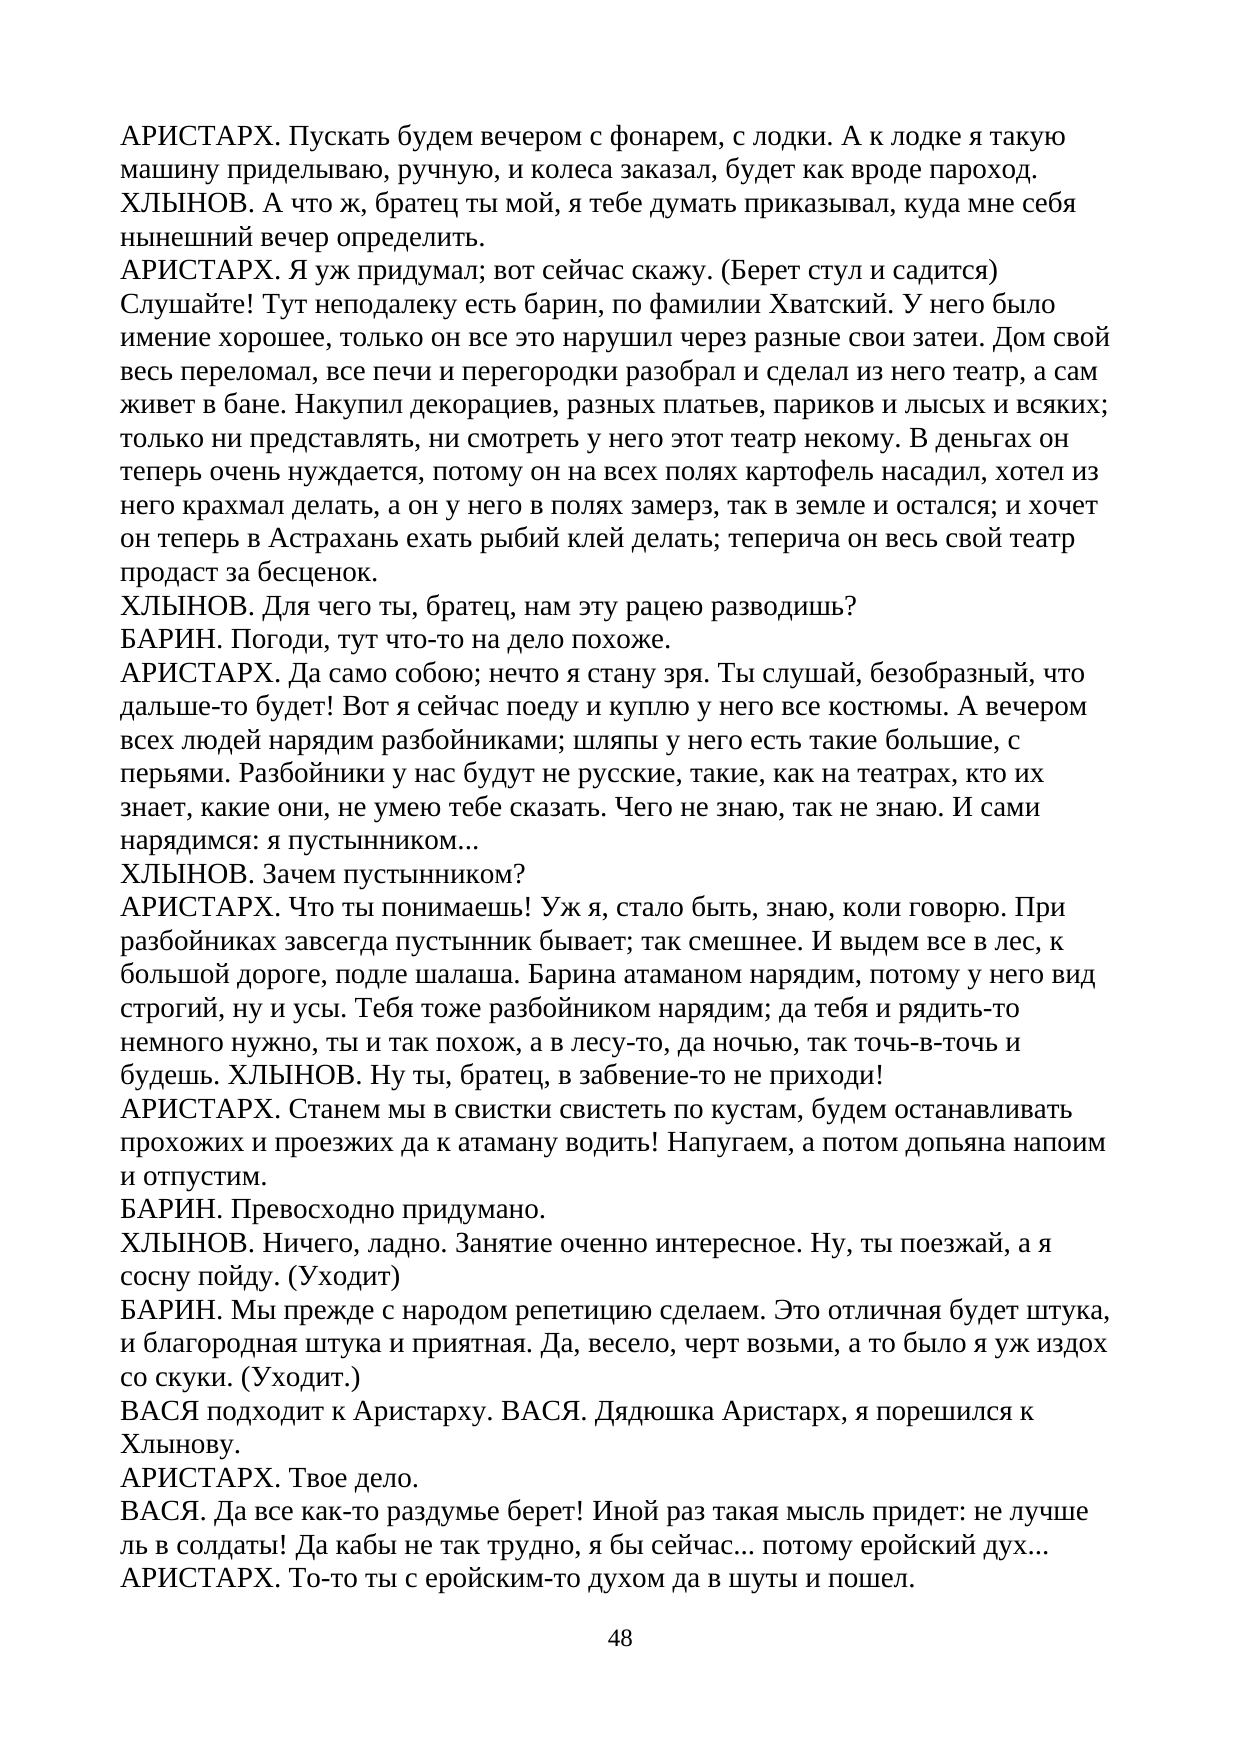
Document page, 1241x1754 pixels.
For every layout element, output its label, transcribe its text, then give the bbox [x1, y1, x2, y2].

text ВАСЯ. Да все как-то раздумье берет! Иной раз такая мысль придет: не лучше ль в солдаты! Да кабы не так трудно, я бы сейчас... потому еройский дух... [120, 1493, 1120, 1560]
text ХЛЫНОВ. Зачем пустынником? [120, 856, 1120, 889]
text АРИСТАРХ. Станем мы в свистки свистеть по кустам, будем останавливать прохожих и проезжих да к атаману водить! Напугаем, а потом допьяна напоим и отпустим. [120, 1091, 1120, 1191]
text БАРИН. Погоди, тут что-то на дело похоже. [120, 621, 1120, 655]
text АРИСТАРХ. Пускать будем вечером с фонарем, с лодки. А к лодке я такую машину приделываю, ручную, и колеса заказал, будет как вроде пароход. [120, 118, 1120, 185]
text БАРИН. Мы прежде с народом репетицию сделаем. Это отличная будет штука, и благородная штука и приятная. Да, весело, черт возьми, а то было я уж издох со скуки. (Уходит.) [120, 1292, 1120, 1393]
text ВАСЯ подходит к Аристарху. ВАСЯ. Дядюшка Аристарх, я порешился к Хлынову. [120, 1393, 1120, 1460]
text БАРИН. Превосходно придумано. [120, 1191, 1120, 1225]
text ХЛЫНОВ. Для чего ты, братец, нам эту рацею разводишь? [120, 588, 1120, 621]
text АРИСТАРХ. Что ты понимаешь! Уж я, стало быть, знаю, коли говорю. При разбойниках завсегда пустынник бывает; так смешнее. И выдем все в лес, к большой дороге, подле шалаша. Барина атаманом нарядим, потому у него вид строгий, ну и усы. Тебя тоже разбойником нарядим; да тебя и рядить-то немного нужно, ты и так похож, а в лесу-то, да ночью, так точь-в-точь и будешь. ХЛЫНОВ. Ну ты, братец, в забвение-то не приходи! [120, 889, 1120, 1091]
text АРИСТАРХ. Твое дело. [120, 1460, 1120, 1493]
text АРИСТАРХ. То-то ты с еройским-то духом да в шуты и пошел. [120, 1560, 1120, 1594]
text АРИСТАРХ. Да само собою; нечто я стану зря. Ты слушай, безобразный, что дальше-то будет! Вот я сейчас поеду и куплю у него все костюмы. А вечером всех людей нарядим разбойниками; шляпы у него есть такие большие, с перьями. Разбойники у нас будут не русские, такие, как на театрах, кто их знает, какие они, не умею тебе сказать. Чего не знаю, так не знаю. И сами нарядимся: я пустынником... [120, 655, 1120, 856]
text ХЛЫНОВ. Ничего, ладно. Занятие оченно интересное. Ну, ты поезжай, а я сосну пойду. (Уходит) [120, 1225, 1120, 1292]
text ХЛЫНОВ. А что ж, братец ты мой, я тебе думать приказывал, куда мне себя нынешний вечер определить. [120, 185, 1120, 252]
text АРИСТАРХ. Я уж придумал; вот сейчас скажу. (Берет стул и садится) Слушайте! Тут неподалеку есть барин, по фамилии Хватский. У него было имение хорошее, только он все это нарушил через разные свои затеи. Дом свой весь переломал, все печи и перегородки разобрал и сделал из него театр, а сам живет в бане. Накупил декорациев, разных платьев, париков и лысых и всяких; только ни представлять, ни смотреть у него этот театр некому. В деньгах он теперь очень нуждается, потому он на всех полях картофель насадил, хотел из него крахмал делать, а он у него в полях замерз, так в земле и остался; и хочет он теперь в Астрахань ехать рыбий клей делать; теперича он весь свой театр продаст за бесценок. [120, 252, 1120, 588]
